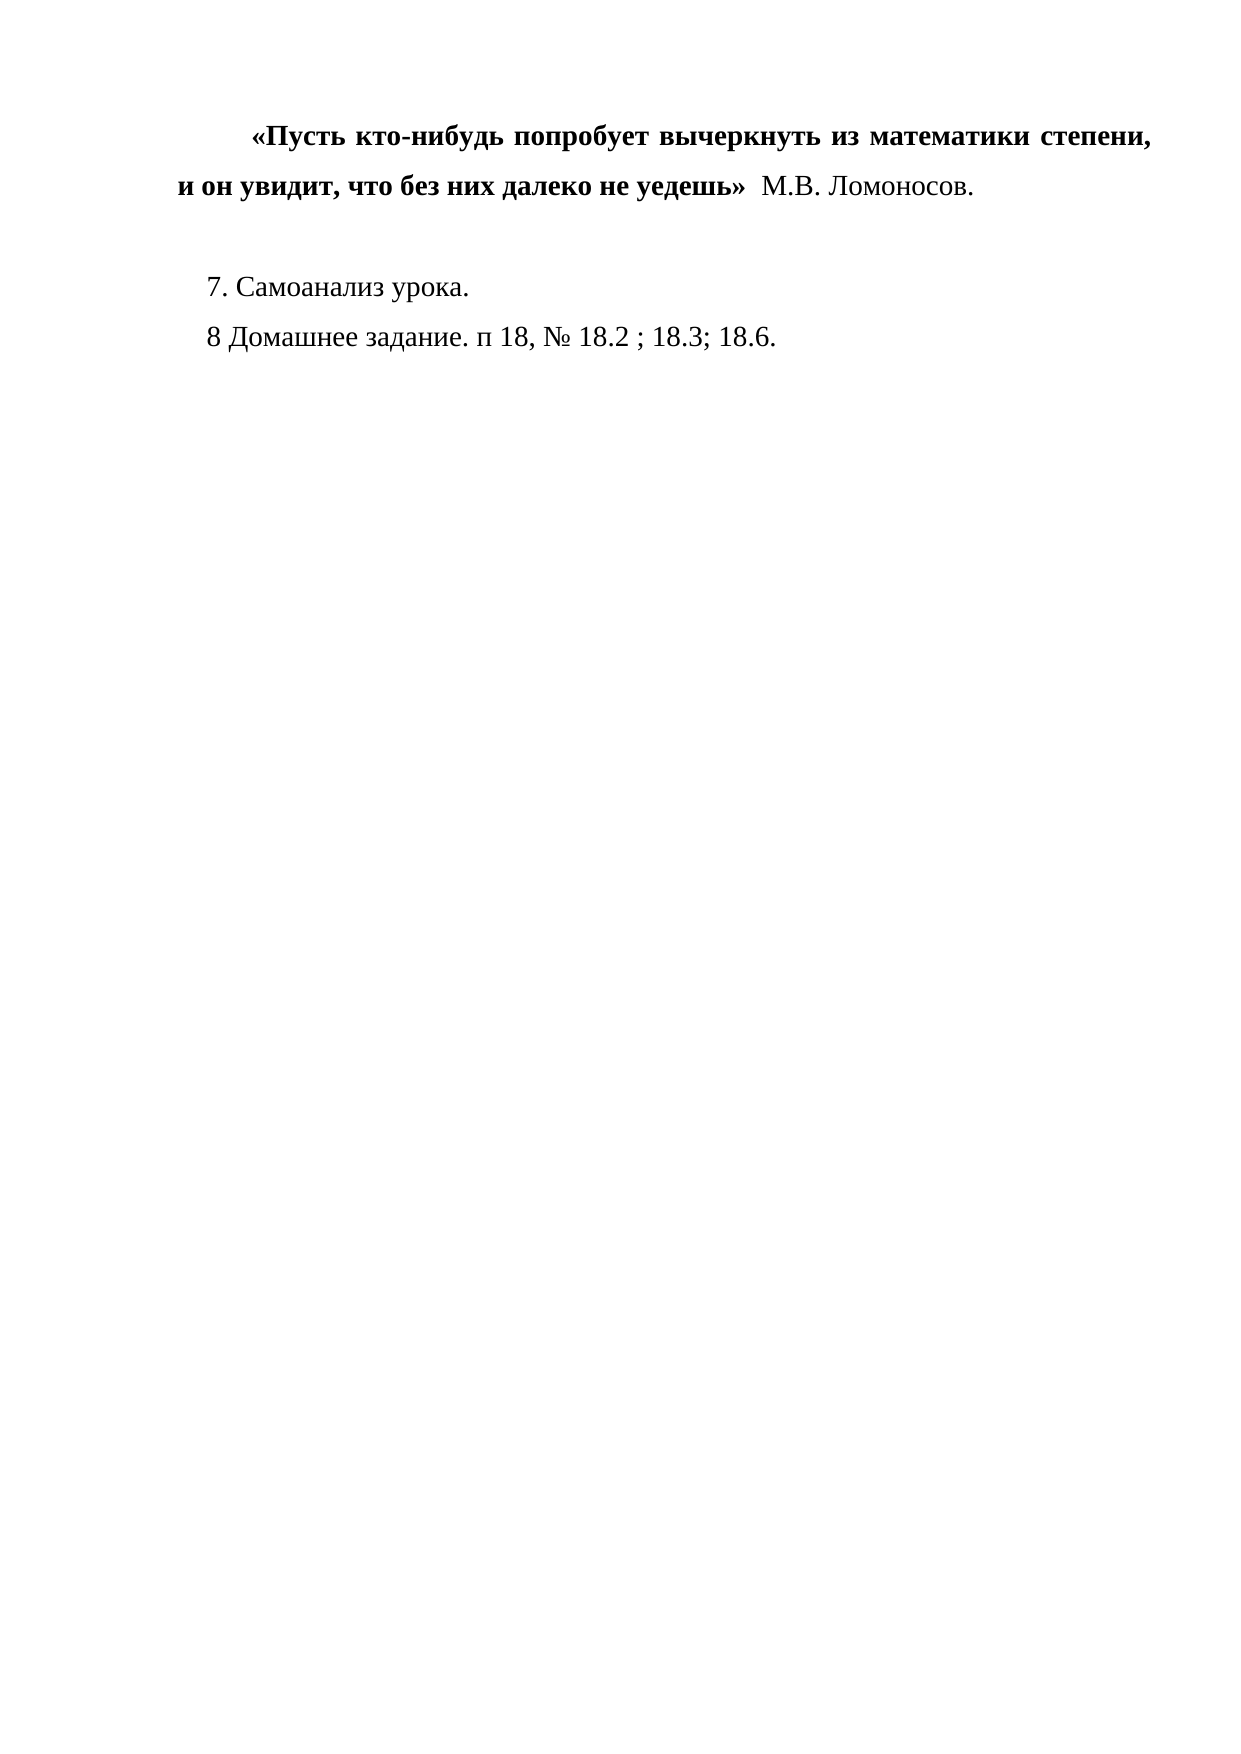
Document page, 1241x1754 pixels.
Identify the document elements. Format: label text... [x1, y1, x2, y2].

text 7. Самоанализ урока. [177, 269, 1152, 303]
text 8 Домашнее задание. п 18, № 18.2 ; 18.3; 18.6. [177, 319, 1152, 353]
text «Пусть кто-нибудь попробует вычеркнуть из математики степени, и он увидит, что без них далеко не уедешь» М.В. Ломоносов. [177, 118, 1152, 202]
